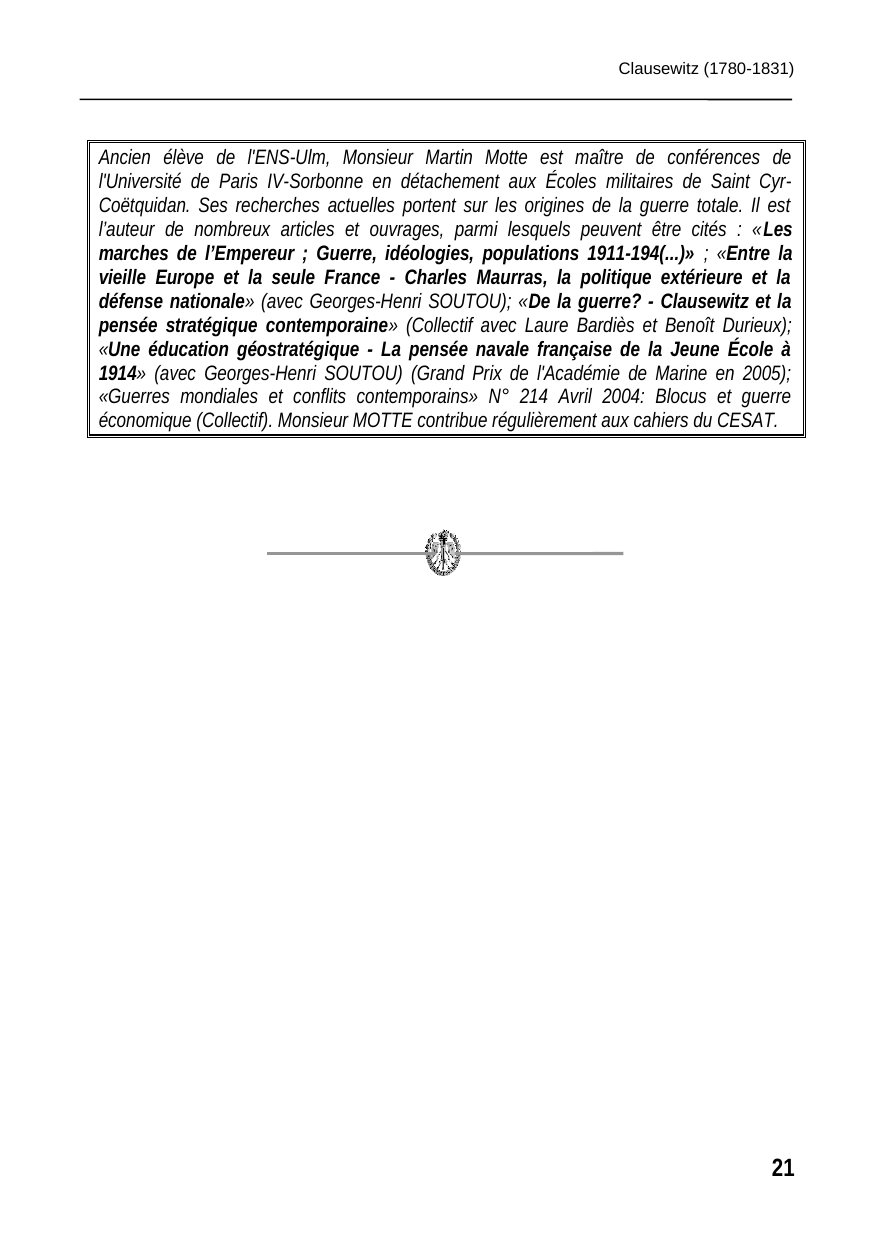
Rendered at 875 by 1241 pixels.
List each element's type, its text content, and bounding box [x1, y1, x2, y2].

text Ancien élève de l'ENS-Ulm, Monsieur Martin Motte est maître de conférences de l'Université de Paris IV-Sorbonne en détachement aux Écoles militaires de Saint Cyr-Coëtquidan. Ses recherches actuelles portent sur les origines de la guerre totale. Il est l’auteur de nombreux articles et ouvrages, parmi lesquels peuvent être cités : «Les marches de l’Empereur ; Guerre, idéologies, populations 1911-194(...)» ; «Entre la vieille Europe et la seule France - Charles Maurras, la politique extérieure et la défense nationale» (avec Georges-Henri SOUTOU); «De la guerre? - Clausewitz et la pensée stratégique contemporaine» (Collectif avec Laure Bardiès et Benoît Durieux); «Une éducation géostratégique - La pensée navale française de la Jeune École à 1914» (avec Georges-Henri SOUTOU) (Grand Prix de l'Académie de Marine en 2005); «Guerres mondiales et conflits contemporains» N° 214 Avril 2004: Blocus et guerre économique (Collectif). Monsieur MOTTE contribue régulièrement aux cahiers du CESAT. [90, 143, 803, 434]
